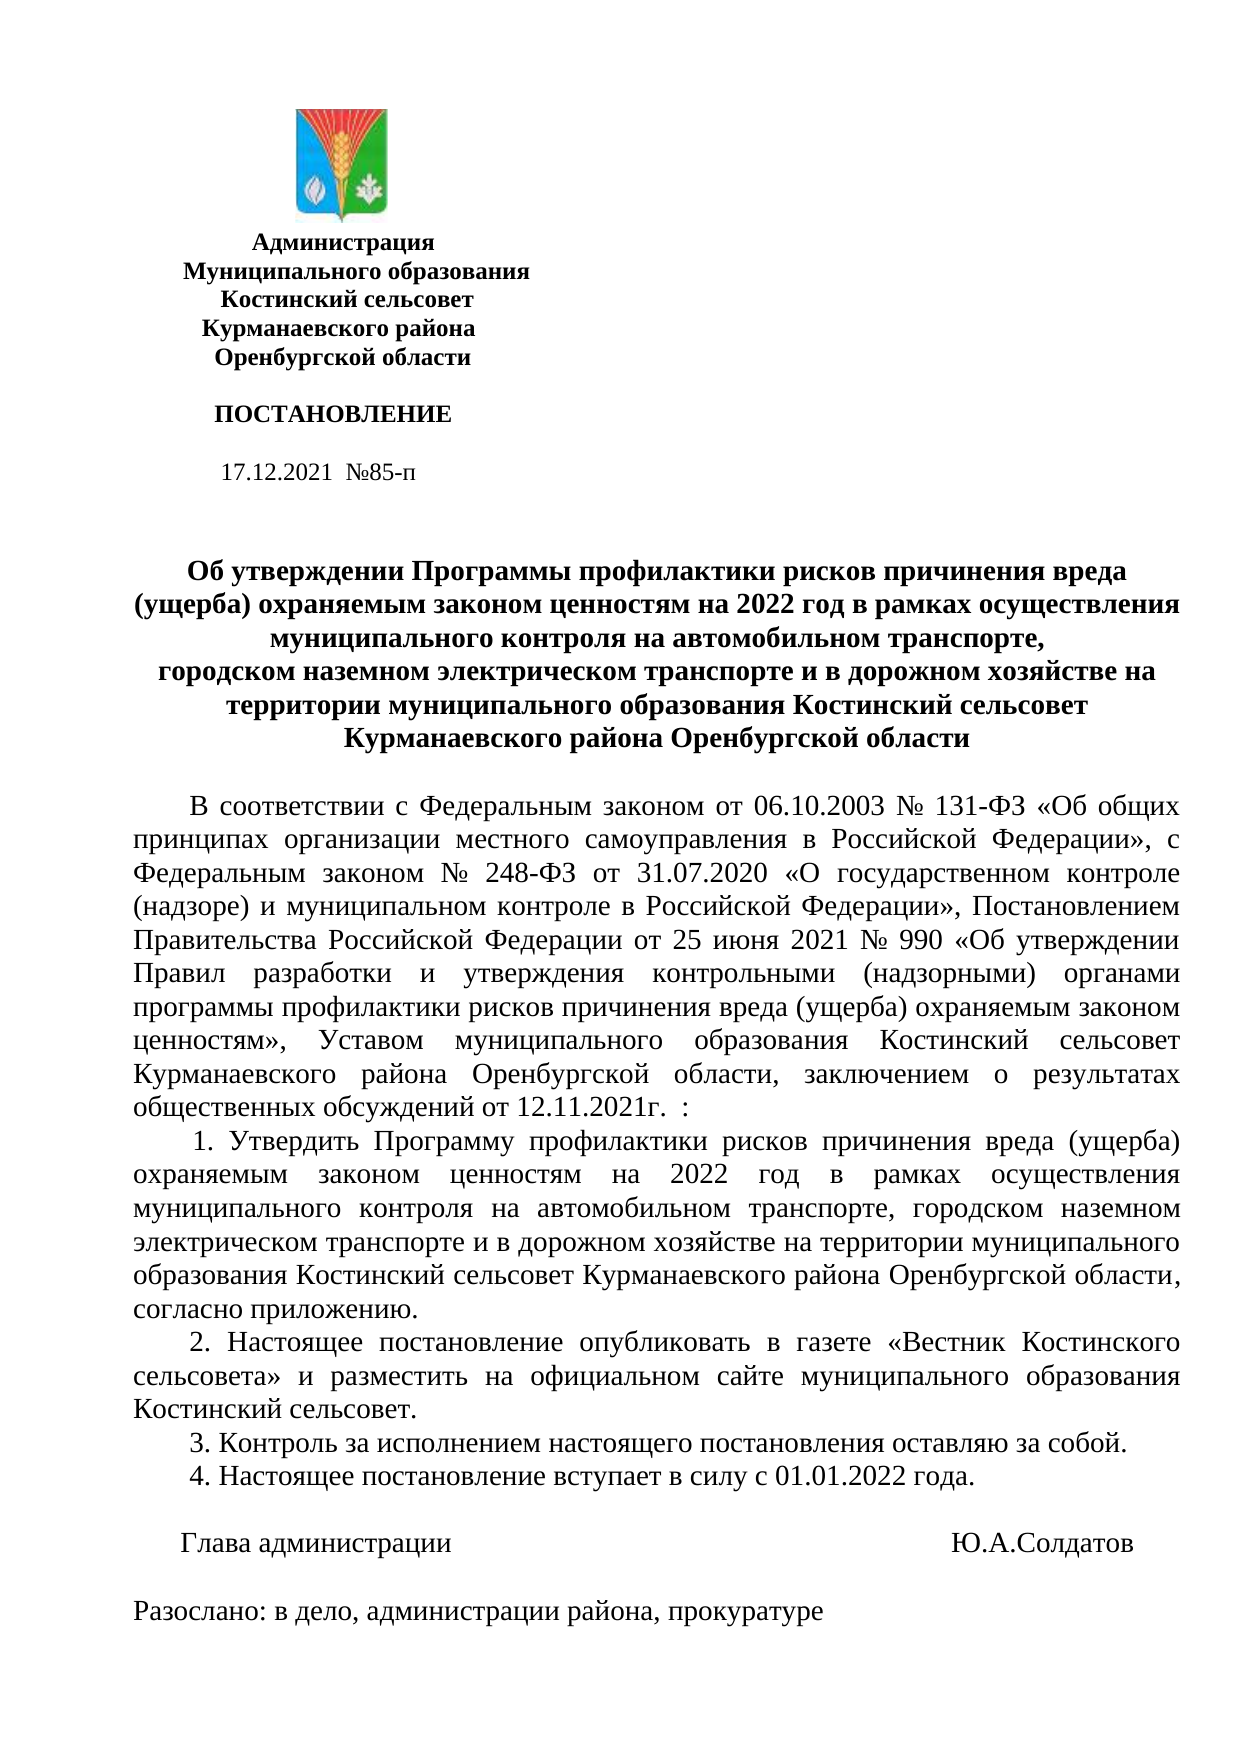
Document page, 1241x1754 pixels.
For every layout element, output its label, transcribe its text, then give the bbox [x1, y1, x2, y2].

text Оренбургской области [133, 342, 1181, 371]
text Костинский сельсовет [133, 284, 1181, 313]
text 2. Настоящее постановление опубликовать в газете «Вестник Костинского сельсовета» и разместить на официальном сайте муниципального образования Костинский сельсовет. [133, 1324, 1181, 1425]
text Муниципального образования [133, 256, 1181, 284]
text 17.12.2021 №85-п [133, 457, 1181, 486]
text Курманаевского района [133, 313, 1181, 342]
picture [295, 109, 388, 223]
text городском наземном электрическом транспорте и в дорожном хозяйстве на территории муниципального образования Костинский сельсовет Курманаевского района Оренбургской области [133, 653, 1181, 754]
text 1. Утвердить Программу профилактики рисков причинения вреда (ущерба) охраняемым законом ценностям на 2022 год в рамках осуществления муниципального контроля на автомобильном транспорте, городском наземном электрическом транспорте и в дорожном хозяйстве на территории муниципального образования Костинский сельсовет Курманаевского района Оренбургской области, согласно приложению. [133, 1123, 1181, 1324]
text 4. Настоящее постановление вступает в силу с 01.01.2022 года. [133, 1458, 1181, 1492]
text Глава администрации Ю.А.Солдатов [133, 1526, 1181, 1559]
text Администрация [133, 227, 1181, 256]
text ПОСТАНОВЛЕНИЕ [133, 399, 1181, 428]
text Разослано: в дело, администрации района, прокуратуре [133, 1593, 1181, 1626]
text 3. Контроль за исполнением настоящего постановления оставляю за собой. [133, 1425, 1181, 1458]
text Об утверждении Программы профилактики рисков причинения вреда (ущерба) охраняемым законом ценностям на 2022 год в рамках осуществления муниципального контроля на автомобильном транспорте, [133, 553, 1181, 653]
text В соответствии с Федеральным законом от 06.10.2003 № 131-ФЗ «Об общих принципах организации местного самоуправления в Российской Федерации», с Федеральным законом № 248-ФЗ от 31.07.2020 «О государственном контроле (надзоре) и муниципальном контроле в Российской Федерации», Постановлением Правительства Российской Федерации от 25 июня 2021 № 990 «Об утверждении Правил разработки и утверждения контрольными (надзорными) органами программы профилактики рисков причинения вреда (ущерба) охраняемым законом ценностям», Уставом муниципального образования Костинский сельсовет Курманаевского района Оренбургской области, заключением о результатах общественных обсуждений от 12.11.2021г. : [133, 788, 1181, 1123]
